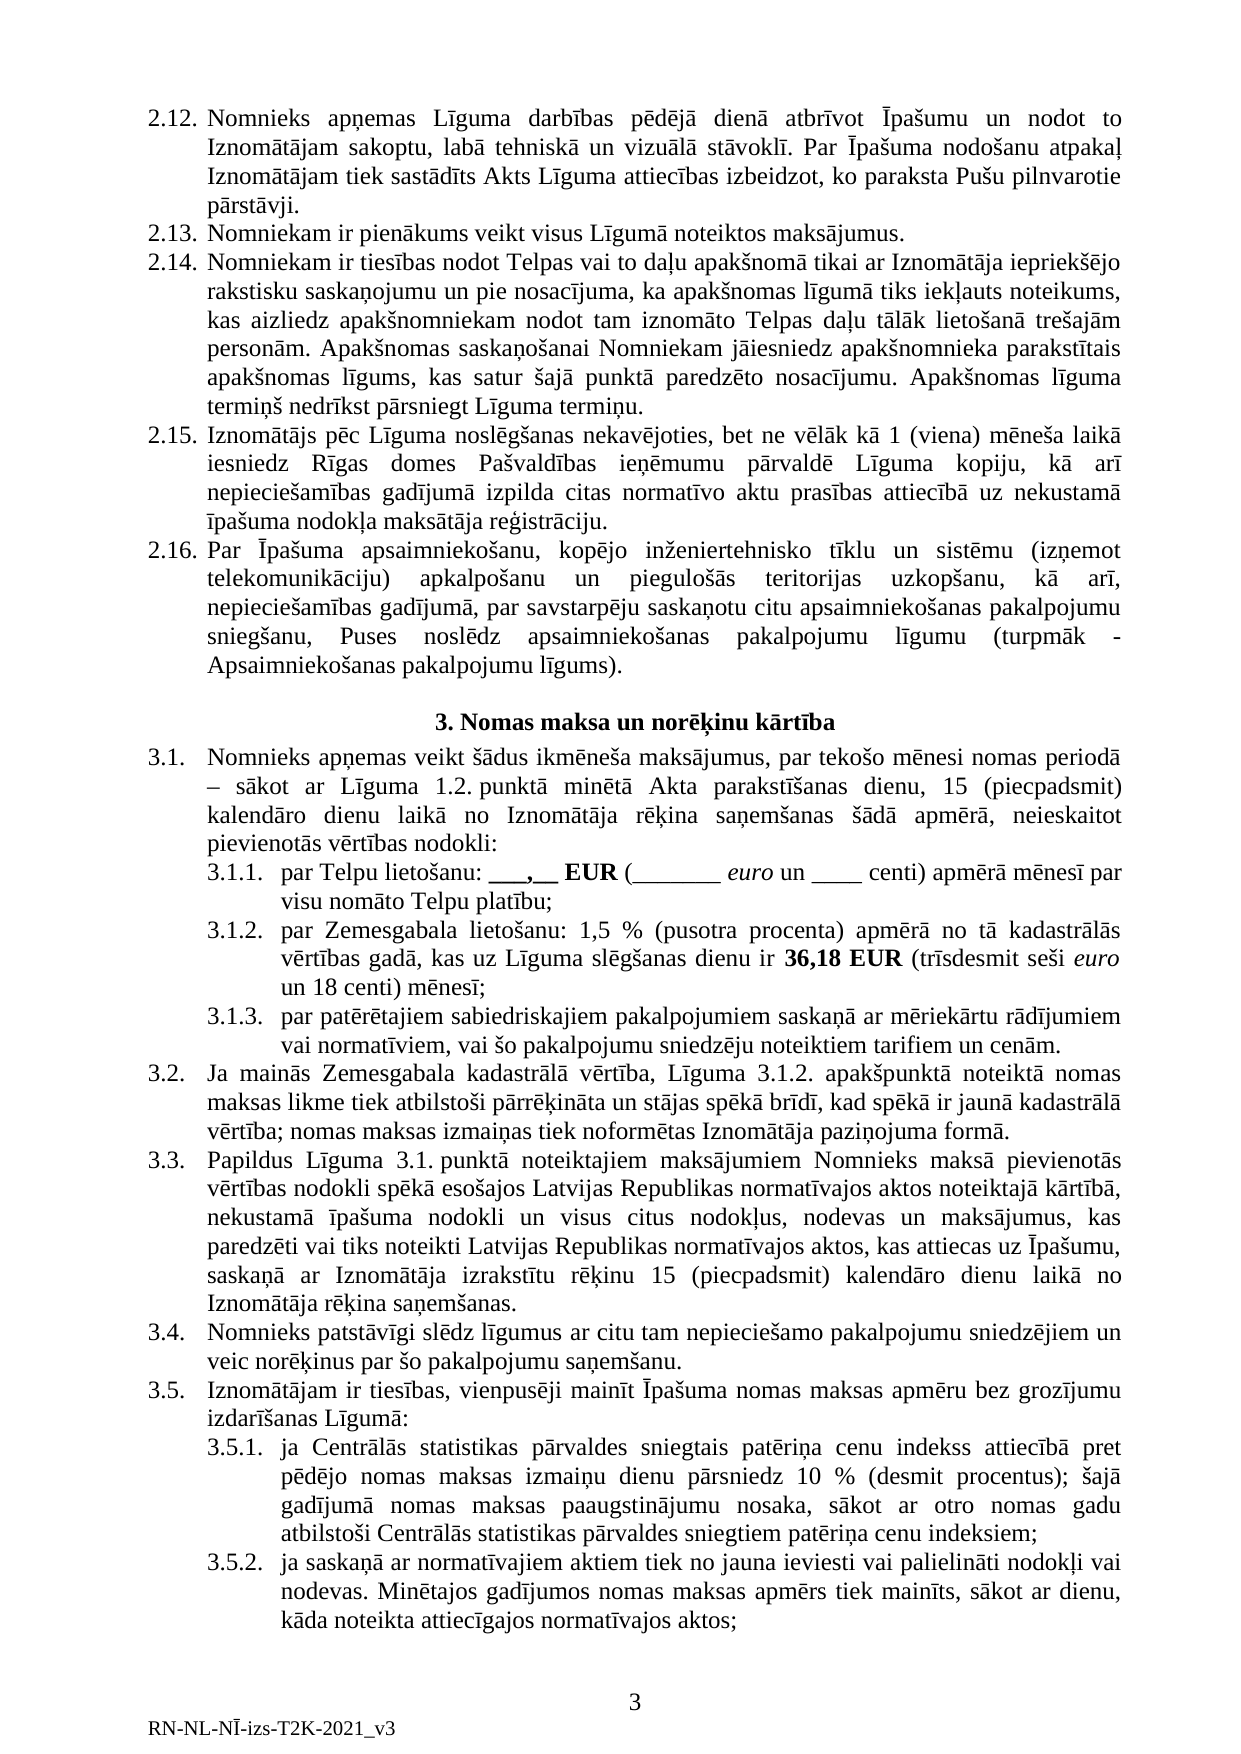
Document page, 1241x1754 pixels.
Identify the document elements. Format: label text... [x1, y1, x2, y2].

list Par Īpašuma apsaimniekošanu, kopējo inženiertehnisko tīklu un sistēmu (izņemot telekomunikāciju) apkalpošanu un piegulošās teritorijas uzkopšanu, kā arī, nepieciešamības gadījumā, par savstarpēju saskaņotu citu apsaimniekošanas pakalpojumu sniegšanu, Puses noslēdz apsaimniekošanas pakalpojumu līgumu (turpmāk - Apsaimniekošanas pakalpojumu līgums). [148, 535, 1122, 678]
list par patērētajiem sabiedriskajiem pakalpojumiem saskaņā ar mēriekārtu rādījumiem vai normatīviem, vai šo pakalpojumu sniedzēju noteiktiem tarifiem un cenām. [207, 1001, 1122, 1058]
list Ja mainās Zemesgabala kadastrālā vērtība, Līguma 3.1.2. apakšpunktā noteiktā nomas maksas likme tiek atbilstoši pārrēķināta un stājas spēkā brīdī, kad spēkā ir jaunā kadastrālā vērtība; nomas maksas izmaiņas tiek noformētas Iznomātāja paziņojuma formā. [148, 1058, 1122, 1145]
list Iznomātājs pēc Līguma noslēgšanas nekavējoties, bet ne vēlāk kā 1 (viena) mēneša laikā iesniedz Rīgas domes Pašvaldības ieņēmumu pārvaldē Līguma kopiju, kā arī nepieciešamības gadījumā izpilda citas normatīvo aktu prasības attiecībā uz nekustamā īpašuma nodokļa maksātāja reģistrāciju. [148, 420, 1122, 535]
list Nomniekam ir pienākums veikt visus Līgumā noteiktos maksājumus. [148, 218, 1122, 247]
list par Telpu lietošanu: ___,__ EUR (_______ euro un ____ centi) apmērā mēnesī par visu nomāto Telpu platību; [207, 857, 1122, 915]
list ja Centrālās statistikas pārvaldes sniegtais patēriņa cenu indekss attiecībā pret pēdējo nomas maksas izmaiņu dienu pārsniedz 10 % (desmit procentus); šajā gadījumā nomas maksas paaugstinājumu nosaka, sākot ar otro nomas gadu atbilstoši Centrālās statistikas pārvaldes sniegtiem patēriņa cenu indeksiem; [207, 1432, 1122, 1547]
list Nomnieks apņemas Līguma darbības pēdējā dienā atbrīvot Īpašumu un nodot to Iznomātājam sakoptu, labā tehniskā un vizuālā stāvoklī. Par Īpašuma nodošanu atpakaļ Iznomātājam tiek sastādīts Akts Līguma attiecības izbeidzot, ko paraksta Pušu pilnvarotie pārstāvji. [148, 103, 1122, 218]
list par Zemesgabala lietošanu: 1,5 % (pusotra procenta) apmērā no tā kadastrālās vērtības gadā, kas uz Līguma slēgšanas dienu ir 36,18 EUR (trīsdesmit seši euro un 18 centi) mēnesī; [207, 915, 1122, 1001]
list Papildus Līguma 3.1. punktā noteiktajiem maksājumiem Nomnieks maksā pievienotās vērtības nodokli spēkā esošajos Latvijas Republikas normatīvajos aktos noteiktajā kārtībā, nekustamā īpašuma nodokli un visus citus nodokļus, nodevas un maksājumus, kas paredzēti vai tiks noteikti Latvijas Republikas normatīvajos aktos, kas attiecas uz Īpašumu, saskaņā ar Iznomātāja izrakstītu rēķinu 15 (piecpadsmit) kalendāro dienu laikā no Iznomātāja rēķina saņemšanas. [148, 1145, 1122, 1317]
list Nomnieks patstāvīgi slēdz līgumus ar citu tam nepieciešamo pakalpojumu sniedzējiem un veic norēķinus par šo pakalpojumu saņemšanu. [148, 1317, 1122, 1375]
list Nomnieks apņemas veikt šādus ikmēneša maksājumus, par tekošo mēnesi nomas periodā – sākot ar Līguma 1.2. punktā minētā Akta parakstīšanas dienu, 15 (piecpadsmit) kalendāro dienu laikā no Iznomātāja rēķina saņemšanas šādā apmērā, neieskaitot pievienotās vērtības nodokli: [148, 742, 1122, 857]
list Nomniekam ir tiesības nodot Telpas vai to daļu apakšnomā tikai ar Iznomātāja iepriekšējo rakstisku saskaņojumu un pie nosacījuma, ka apakšnomas līgumā tiks iekļauts noteikums, kas aizliedz apakšnomniekam nodot tam iznomāto Telpas daļu tālāk lietošanā trešajām personām. Apakšnomas saskaņošanai Nomniekam jāiesniedz apakšnomnieka parakstītais apakšnomas līgums, kas satur šajā punktā paredzēto nosacījumu. Apakšnomas līguma termiņš nedrīkst pārsniegt Līguma termiņu. [148, 247, 1122, 420]
list ja saskaņā ar normatīvajiem aktiem tiek no jauna ieviesti vai palielināti nodokļi vai nodevas. Minētajos gadījumos nomas maksas apmērs tiek mainīts, sākot ar dienu, kāda noteikta attiecīgajos normatīvajos aktos; [207, 1547, 1122, 1633]
list Iznomātājam ir tiesības, vienpusēji mainīt Īpašuma nomas maksas apmēru bez grozījumu izdarīšanas Līgumā: [148, 1375, 1122, 1432]
list Nomas maksa un norēķinu kārtība [148, 707, 1122, 736]
